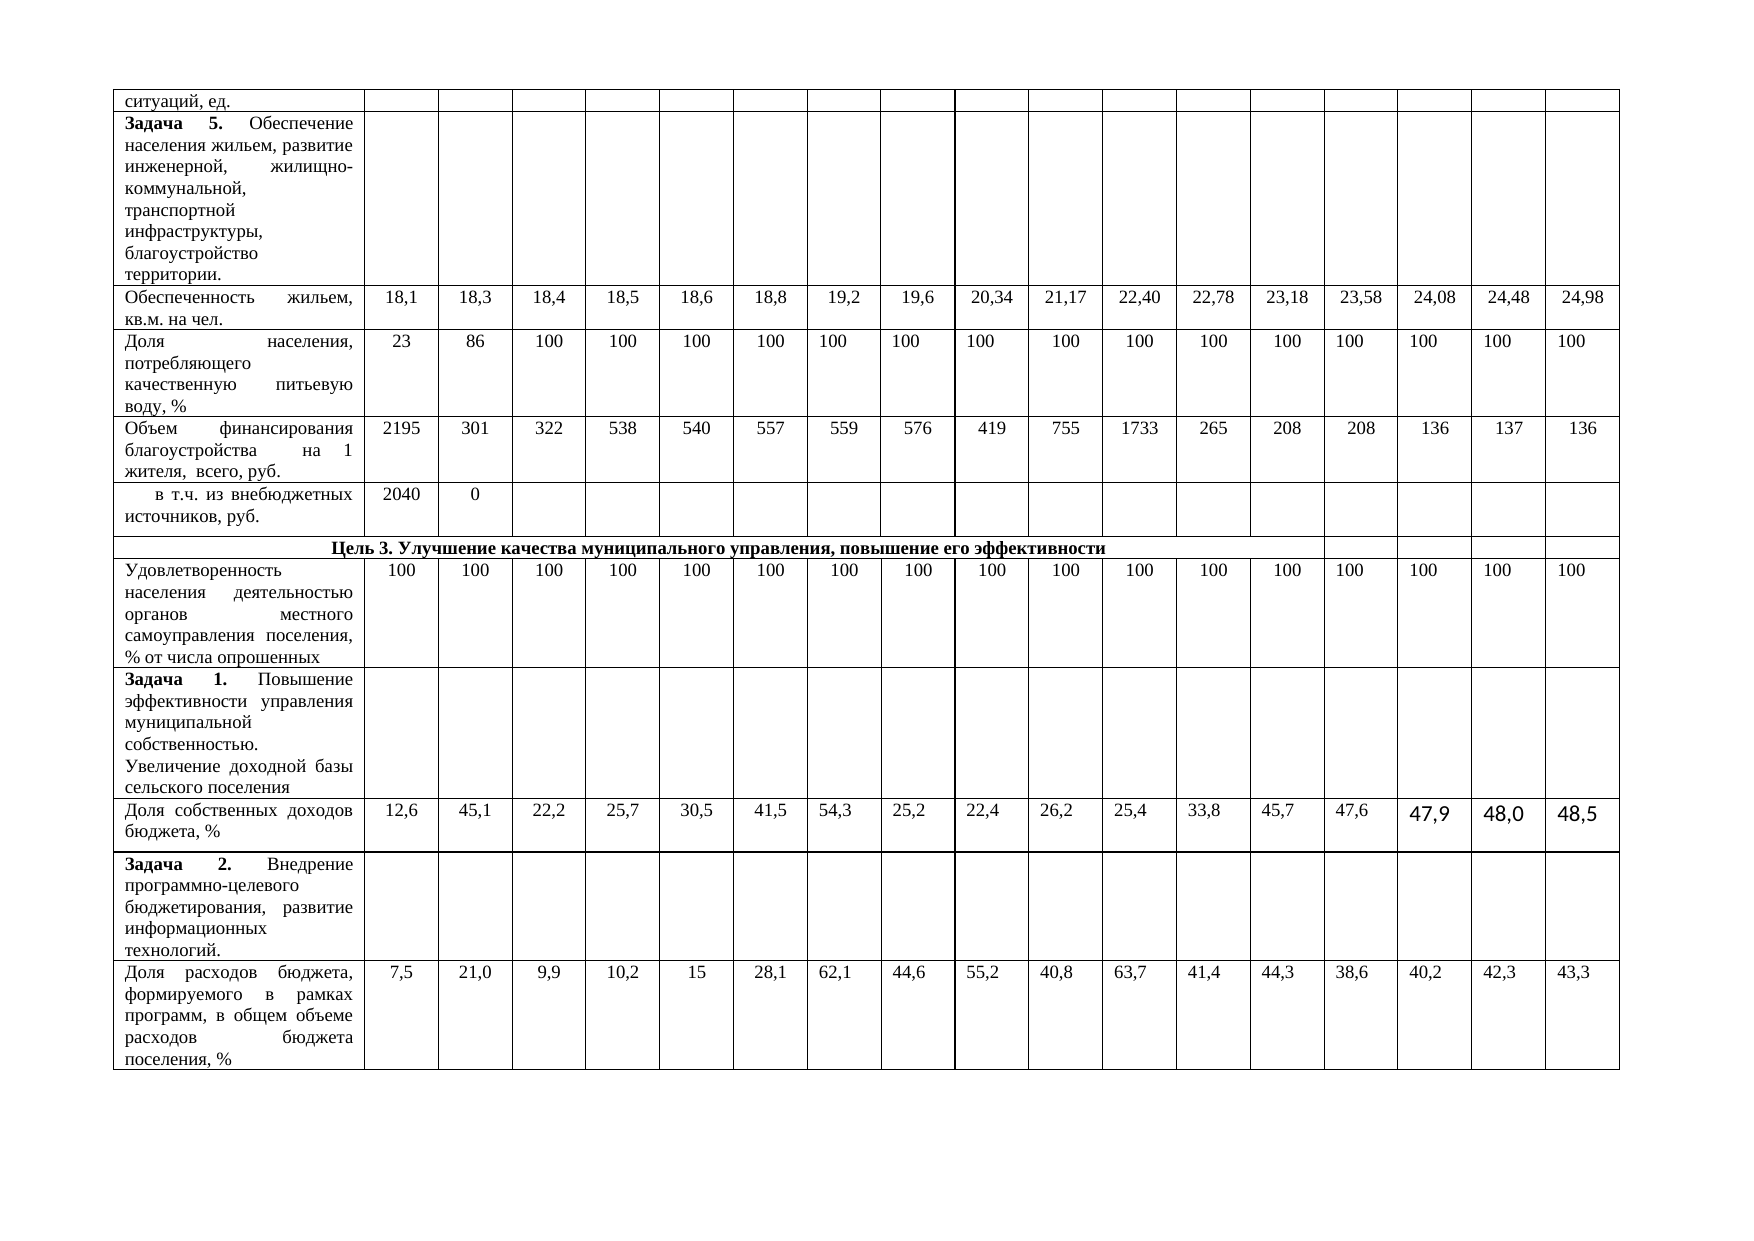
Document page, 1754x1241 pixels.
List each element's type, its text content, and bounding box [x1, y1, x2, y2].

table_cell [1325, 537, 1397, 558]
table_cell 322 [513, 417, 585, 482]
table_cell [660, 112, 733, 285]
table_cell - [881, 90, 954, 111]
table_cell 22,4 [956, 799, 1028, 851]
table_cell [956, 668, 1028, 798]
table_cell 40,2 [1398, 961, 1471, 1069]
table_cell - [365, 90, 438, 111]
table_cell [586, 853, 659, 960]
table_cell 0 [439, 483, 512, 536]
table_cell 100 [1177, 559, 1250, 667]
table_cell 44,6 [882, 961, 954, 1069]
table_cell 25,4 [1103, 799, 1176, 851]
table_cell 755 [1029, 417, 1102, 482]
table_cell 33,8 [1177, 799, 1250, 851]
table_cell 419 [956, 417, 1028, 482]
table_cell 22,2 [513, 799, 585, 851]
table_cell [1398, 112, 1471, 285]
table_cell - [956, 90, 1028, 111]
table_cell [1251, 483, 1324, 536]
table_cell [881, 483, 954, 536]
table_cell [439, 668, 512, 798]
table_cell 86 [439, 330, 512, 416]
table_cell [1325, 483, 1397, 536]
table_cell 41,5 [734, 799, 807, 851]
table_cell [1546, 853, 1619, 960]
table_cell 30,5 [660, 799, 733, 851]
table_cell 100 [660, 330, 733, 416]
table_cell 136 [1546, 417, 1619, 482]
table_cell 2195 [365, 417, 438, 482]
table_cell [1398, 668, 1471, 798]
table_cell 100 [439, 559, 512, 667]
table_cell [1472, 668, 1545, 798]
table_cell [365, 668, 438, 798]
table_cell - [660, 90, 733, 111]
table_cell Задача 2. Внедрение программно-целевого бюджетирования, развитие информационных технологий. [114, 853, 364, 960]
table_cell Удовлетворенность населения деятельностью органов местного самоуправления поселения, % от числа опрошенных [114, 559, 364, 667]
table_cell 100 [1472, 559, 1545, 667]
table_cell [734, 853, 807, 960]
table_cell - [1398, 90, 1471, 111]
table_cell - [513, 90, 585, 111]
table_cell [1325, 668, 1397, 798]
table_cell [1103, 483, 1176, 536]
table_cell [1546, 112, 1619, 285]
table_cell 100 [1029, 330, 1102, 416]
table_cell 38,6 [1325, 961, 1397, 1069]
table_cell 1733 [1103, 417, 1176, 482]
table_cell [1177, 668, 1250, 798]
table_cell 41,4 [1177, 961, 1250, 1069]
table_cell 100 [1029, 559, 1102, 667]
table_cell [114, 90, 364, 111]
table_cell [1325, 112, 1397, 285]
table_cell 100 [1103, 330, 1176, 416]
table_cell 100 [586, 330, 659, 416]
table_cell Доля собственных доходов бюджета, % [114, 799, 364, 851]
table_cell 21,0 [439, 961, 512, 1069]
table_cell [365, 853, 438, 960]
table_cell 28,1 [734, 961, 807, 1069]
table_cell Объем финансирования благоустройства на 1 жителя, всего, руб. [114, 417, 364, 482]
table_cell 21,17 [1029, 286, 1102, 329]
table_cell Цель 3. Улучшение качества муниципального управления, повышение его эффективности [114, 537, 1324, 558]
table_cell 100 [1177, 330, 1250, 416]
table_cell 45,1 [439, 799, 512, 851]
table_cell [1029, 112, 1102, 285]
table_cell 25,7 [586, 799, 659, 851]
table_cell - [1029, 90, 1102, 111]
table_cell [1472, 537, 1545, 558]
table_cell [1029, 853, 1102, 960]
table_cell - [1546, 90, 1619, 111]
table_cell [1177, 112, 1250, 285]
table_cell 24,48 [1472, 286, 1545, 329]
table_cell 576 [881, 417, 954, 482]
table_cell [365, 112, 438, 285]
table_cell 265 [1177, 417, 1250, 482]
table_cell 47,9 [1398, 799, 1471, 851]
table_cell - [1472, 90, 1545, 111]
table_cell [1103, 112, 1176, 285]
table_cell [956, 853, 1028, 960]
table_cell 24,98 [1546, 286, 1619, 329]
table_cell [586, 668, 659, 798]
table_cell [1325, 853, 1397, 960]
table_cell [1103, 853, 1176, 960]
table_cell - [734, 90, 807, 111]
table_cell 18,3 [439, 286, 512, 329]
table_cell 25,2 [882, 799, 954, 851]
table_cell 100 [513, 330, 585, 416]
table_cell 100 [1398, 330, 1471, 416]
table_cell 23,18 [1251, 286, 1324, 329]
table_cell 26,2 [1029, 799, 1102, 851]
table_cell [956, 483, 1028, 536]
table_cell 42,3 [1472, 961, 1545, 1069]
table_cell 15 [660, 961, 733, 1069]
table_cell 137 [1472, 417, 1545, 482]
table_cell [882, 853, 954, 960]
table_cell [513, 483, 585, 536]
table_cell 100 [734, 330, 807, 416]
table_cell 43,3 [1546, 961, 1619, 1069]
table_cell 540 [660, 417, 733, 482]
table_cell [1177, 483, 1250, 536]
table_cell - [1251, 90, 1324, 111]
table_cell [1472, 853, 1545, 960]
table_cell 538 [586, 417, 659, 482]
table_cell [513, 853, 585, 960]
table_cell 100 [1546, 330, 1619, 416]
table_cell [882, 668, 954, 798]
table_cell [1251, 668, 1324, 798]
table_cell 18,6 [660, 286, 733, 329]
table_cell [808, 668, 881, 798]
table_cell 2040 [365, 483, 438, 536]
table_cell 54,3 [808, 799, 881, 851]
table_cell 208 [1325, 417, 1397, 482]
table_cell 19,2 [808, 286, 880, 329]
table_cell - [586, 90, 659, 111]
table_cell [1398, 483, 1471, 536]
table_cell 100 [882, 559, 954, 667]
table_cell [1103, 668, 1176, 798]
table_cell Доля расходов бюджета, формируемого в рамках программ, в общем объеме расходов бюджета поселения, % [114, 961, 364, 1069]
table_cell 100 [1325, 330, 1397, 416]
table_cell 100 [1251, 559, 1324, 667]
table_cell - [1325, 90, 1397, 111]
table_cell 100 [808, 330, 880, 416]
table_cell [734, 112, 807, 285]
table_cell Задача 5. Обеспечение населения жильем, развитие инженерной, жилищно-коммунальной, транспортной инфраструктуры, благоустройство территории. [114, 112, 364, 285]
table_cell 100 [881, 330, 954, 416]
table_cell 62,1 [808, 961, 881, 1069]
table_cell 19,6 [881, 286, 954, 329]
table_cell [808, 483, 880, 536]
table_cell 100 [734, 559, 807, 667]
table_cell - [439, 90, 512, 111]
table_cell [1398, 853, 1471, 960]
table_cell 22,78 [1177, 286, 1250, 329]
table_cell 18,4 [513, 286, 585, 329]
table_cell 100 [1251, 330, 1324, 416]
table_cell Задача 1. Повышение эффективности управления муниципальной собственностью. Увеличение доходной базы сельского поселения [114, 668, 364, 798]
table_cell 7,5 [365, 961, 438, 1069]
table_cell [1546, 668, 1619, 798]
table_cell 136 [1398, 417, 1471, 482]
table_cell 100 [808, 559, 881, 667]
table_cell 208 [1251, 417, 1324, 482]
table_cell 48,5 [1546, 799, 1619, 851]
table_cell 24,08 [1398, 286, 1471, 329]
table_cell 301 [439, 417, 512, 482]
table_cell 100 [1472, 330, 1545, 416]
table_cell [1029, 668, 1102, 798]
table_cell [734, 483, 807, 536]
table_cell 18,8 [734, 286, 807, 329]
table_cell [660, 853, 733, 960]
table_cell 100 [1546, 559, 1619, 667]
table_cell 559 [808, 417, 880, 482]
table_cell 55,2 [956, 961, 1028, 1069]
table_cell 22,40 [1103, 286, 1176, 329]
table_cell [1472, 483, 1545, 536]
table_cell [1251, 853, 1324, 960]
table_cell 44,3 [1251, 961, 1324, 1069]
table_cell 100 [1103, 559, 1176, 667]
table_cell в т.ч. из внебюджетных источников, руб. [114, 483, 364, 536]
table_cell [660, 668, 733, 798]
table_cell [513, 112, 585, 285]
table_cell [439, 112, 512, 285]
table_cell 18,5 [586, 286, 659, 329]
table_cell 100 [586, 559, 659, 667]
table_cell [1546, 483, 1619, 536]
table_cell 100 [956, 559, 1028, 667]
table_cell [1398, 537, 1471, 558]
table_cell [513, 668, 585, 798]
table_cell [1251, 112, 1324, 285]
table_cell [1472, 112, 1545, 285]
table_cell 40,8 [1029, 961, 1102, 1069]
table_cell 100 [1398, 559, 1471, 667]
table_cell [881, 112, 954, 285]
table_cell [734, 668, 807, 798]
table_cell 100 [1325, 559, 1397, 667]
table_cell [439, 853, 512, 960]
table_cell 557 [734, 417, 807, 482]
table_cell [808, 853, 881, 960]
table_cell - [808, 90, 880, 111]
table_cell [586, 112, 659, 285]
table_cell 100 [365, 559, 438, 667]
table_cell 48,0 [1472, 799, 1545, 851]
table_cell [1029, 483, 1102, 536]
table_cell [660, 483, 733, 536]
table_cell [1177, 853, 1250, 960]
table_cell 10,2 [586, 961, 659, 1069]
table_cell 100 [513, 559, 585, 667]
table_cell [1546, 537, 1619, 558]
table_cell - [1103, 90, 1176, 111]
table_cell 9,9 [513, 961, 585, 1069]
table_cell 45,7 [1251, 799, 1324, 851]
table_cell Обеспеченность жильем, кв.м. на чел. [114, 286, 364, 329]
table_cell [956, 112, 1028, 285]
table_cell 12,6 [365, 799, 438, 851]
table_cell Доля населения, потребляющего качественную питьевую воду, % [114, 330, 364, 416]
table_cell 47,6 [1325, 799, 1397, 851]
table_cell - [1177, 90, 1250, 111]
table_cell [808, 112, 880, 285]
table_cell [586, 483, 659, 536]
table_cell 18,1 [365, 286, 438, 329]
table_cell 100 [660, 559, 733, 667]
table_cell 100 [956, 330, 1028, 416]
table_cell 20,34 [956, 286, 1028, 329]
table_cell 63,7 [1103, 961, 1176, 1069]
table_cell 23,58 [1325, 286, 1397, 329]
table_cell 23 [365, 330, 438, 416]
